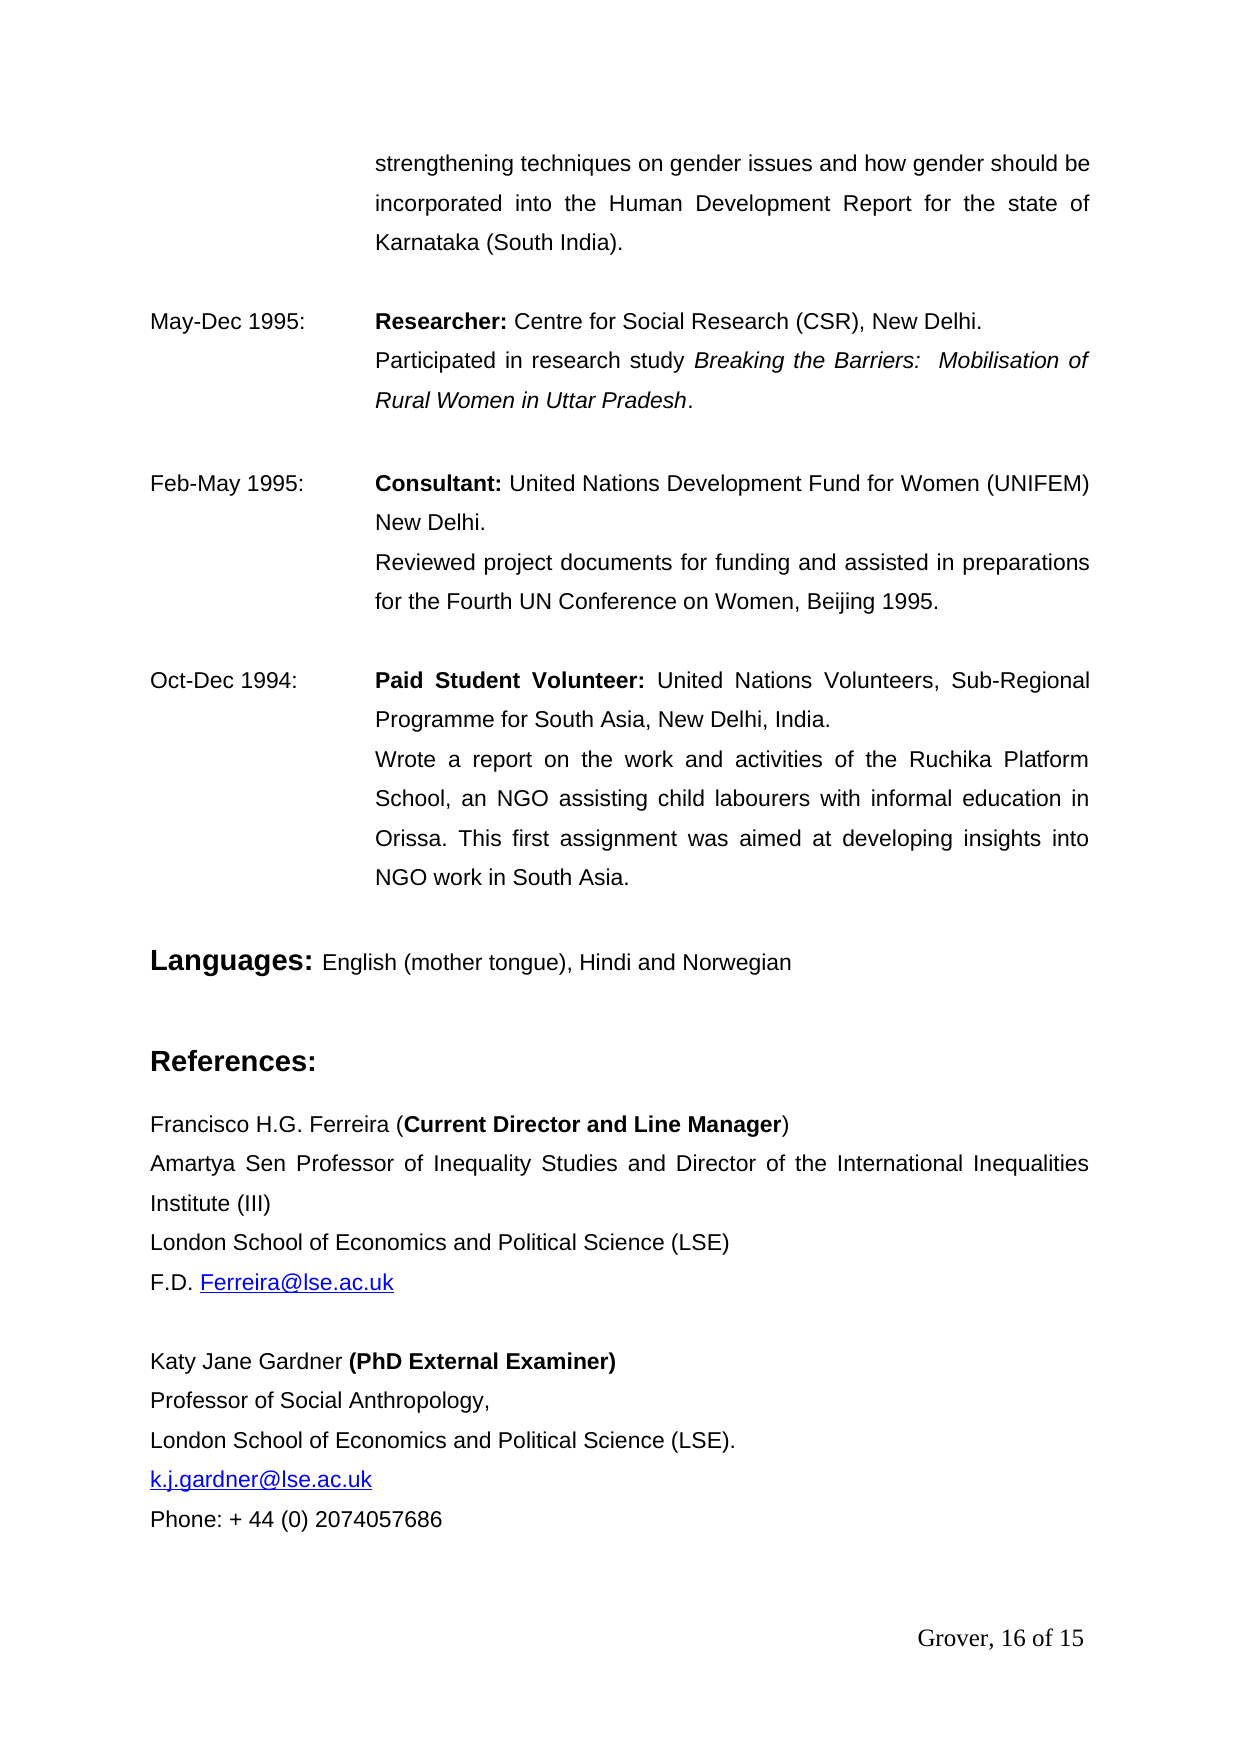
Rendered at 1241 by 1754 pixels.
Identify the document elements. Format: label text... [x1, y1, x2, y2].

text k.j.gardner@lse.ac.uk [150, 1466, 1090, 1493]
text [375, 150, 1090, 255]
text May-Dec 1995: Researcher: Centre for Social Research (CSR), New Delhi. [150, 308, 1090, 334]
text London School of Economics and Political Science (LSE) [150, 1229, 1090, 1256]
text Oct-Dec 1994: Paid Student Volunteer: United Nations Volunteers, Sub-Regional Programme for South Asia, New Delhi, India. [150, 667, 1090, 733]
text References: [150, 1044, 1090, 1077]
text Francisco H.G. Ferreira (Current Director and Line Manager) [150, 1111, 1090, 1137]
text Languages: English (mother tongue), Hindi and Norwegian [150, 943, 1090, 977]
text F.D. Ferreira@lse.ac.uk [150, 1269, 1090, 1295]
text Amartya Sen Professor of Inequality Studies and Director of the International Inequalities Institute (III) [150, 1150, 1090, 1216]
text Wrote a report on the work and activities of the Ruchika Platform School, an NGO assisting child labourers with informal education in Orissa. This first assignment was aimed at developing insights into NGO work in South Asia. [375, 746, 1090, 891]
text Participated in research study Breaking the Barriers: Mobilisation of Rural Women in Uttar Pradesh. [375, 347, 1090, 413]
text Katy Jane Gardner (PhD External Examiner) [150, 1348, 1090, 1374]
text Phone: + 44 (0) 2074057686 [150, 1506, 1090, 1532]
text Professor of Social Anthropology, [150, 1387, 1090, 1414]
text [150, 1427, 1090, 1453]
text Reviewed project documents for funding and assisted in preparations for the Fourth UN Conference on Women, Beijing 1995. [375, 548, 1090, 614]
text Feb-May 1995: Consultant: United Nations Development Fund for Women (UNIFEM) New Delhi. [150, 469, 1090, 535]
